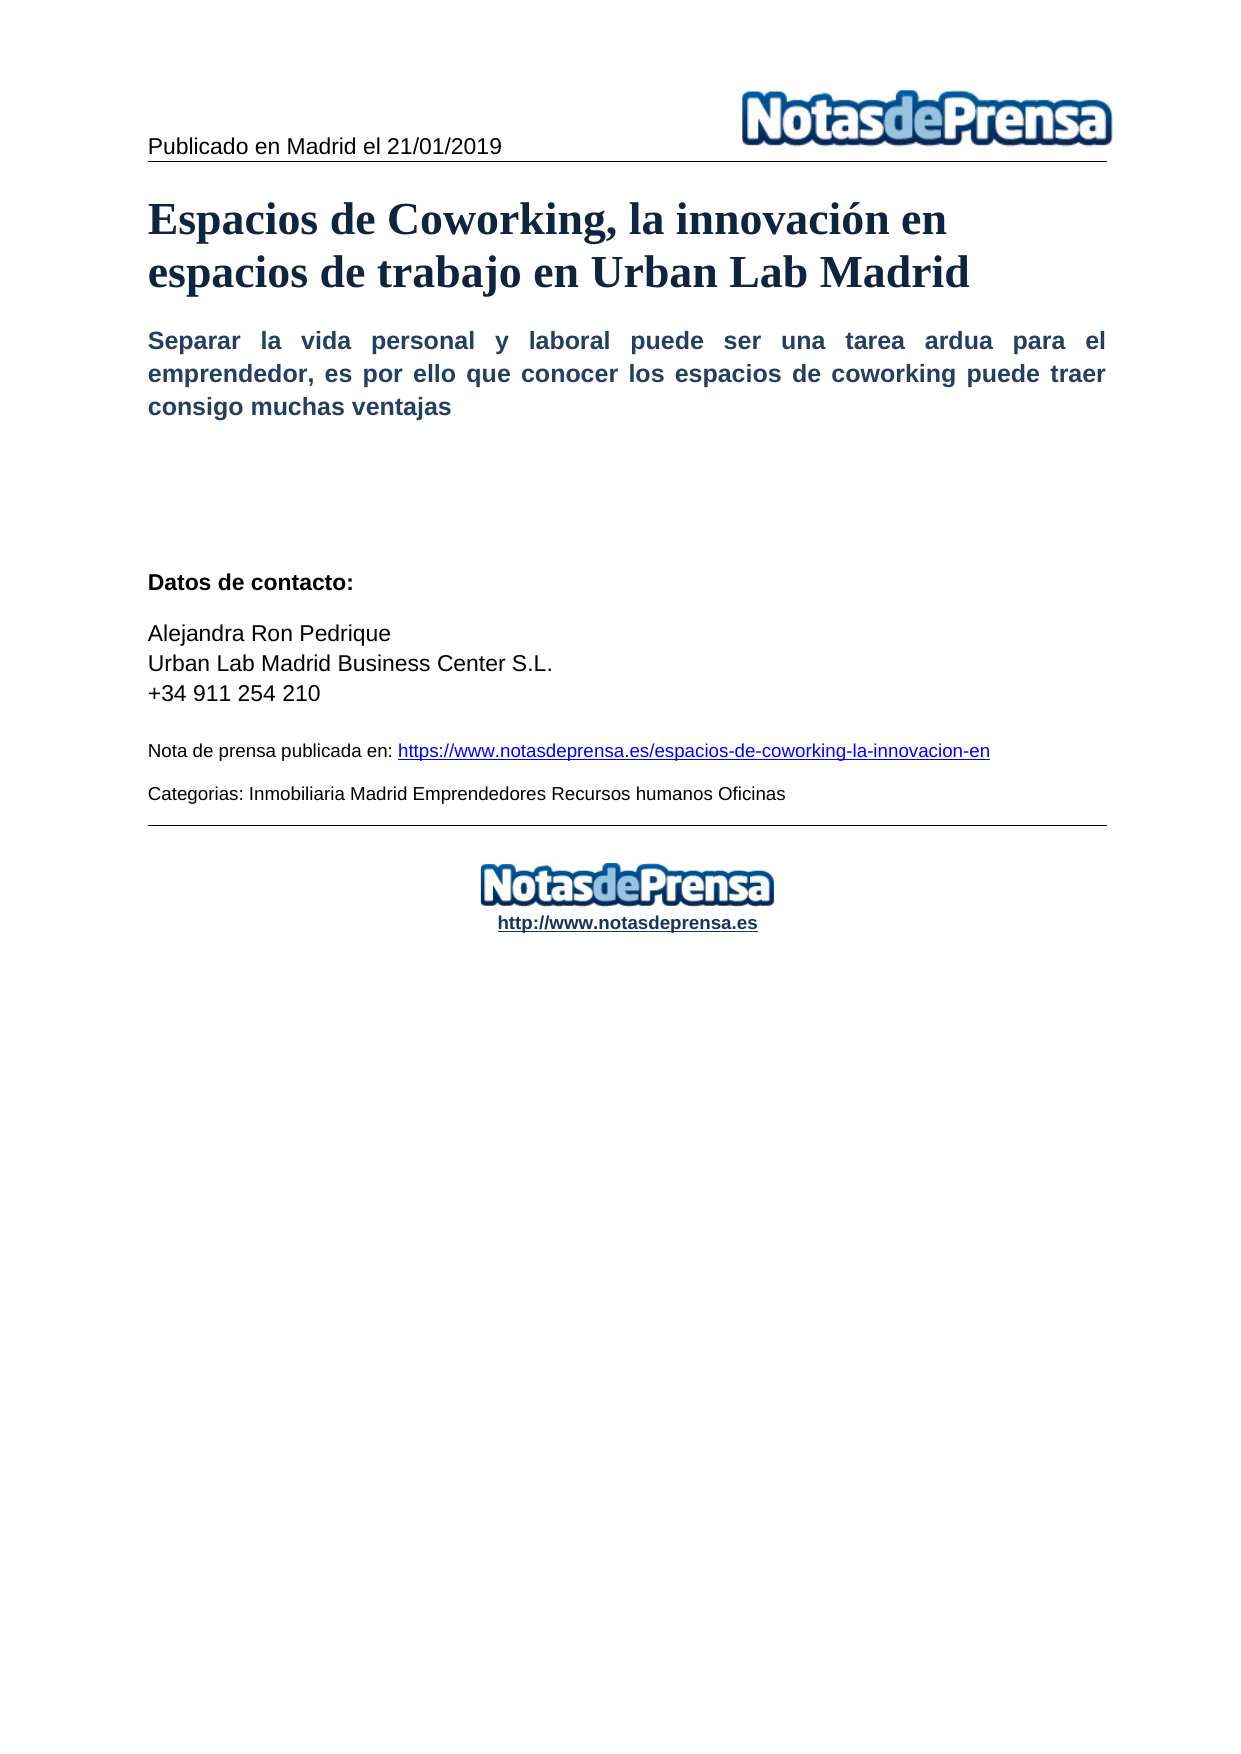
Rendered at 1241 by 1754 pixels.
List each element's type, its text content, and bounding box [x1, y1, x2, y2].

subtitle Separar la vida personal y laboral puede ser una tarea ardua para el emprendedor, es por ello que conocer los espacios de coworking puede traer consigo muchas ventajas [148, 326, 1107, 421]
picture [480, 862, 775, 908]
text Nota de prensa publicada en: https://www.notasdeprensa.es/espacios-de-coworking-la-innovacion-en [148, 740, 1107, 762]
text Alejandra Ron Pedrique [148, 619, 1063, 646]
subtitle Espacios de Coworking, la innovación en espacios de trabajo en Urban Lab Madrid [148, 192, 1107, 297]
text Datos de contacto: [148, 568, 1107, 595]
text http://www.notasdeprensa.es [148, 912, 1107, 934]
text Categorias: Inmobiliaria Madrid Emprendedores Recursos humanos Oficinas [148, 783, 1107, 804]
text Publicado en Madrid el 21/01/2019 [148, 133, 1107, 161]
text Urban Lab Madrid Business Center S.L. [148, 650, 1063, 676]
picture [742, 90, 1113, 148]
text +34 911 254 210 [148, 680, 1063, 706]
